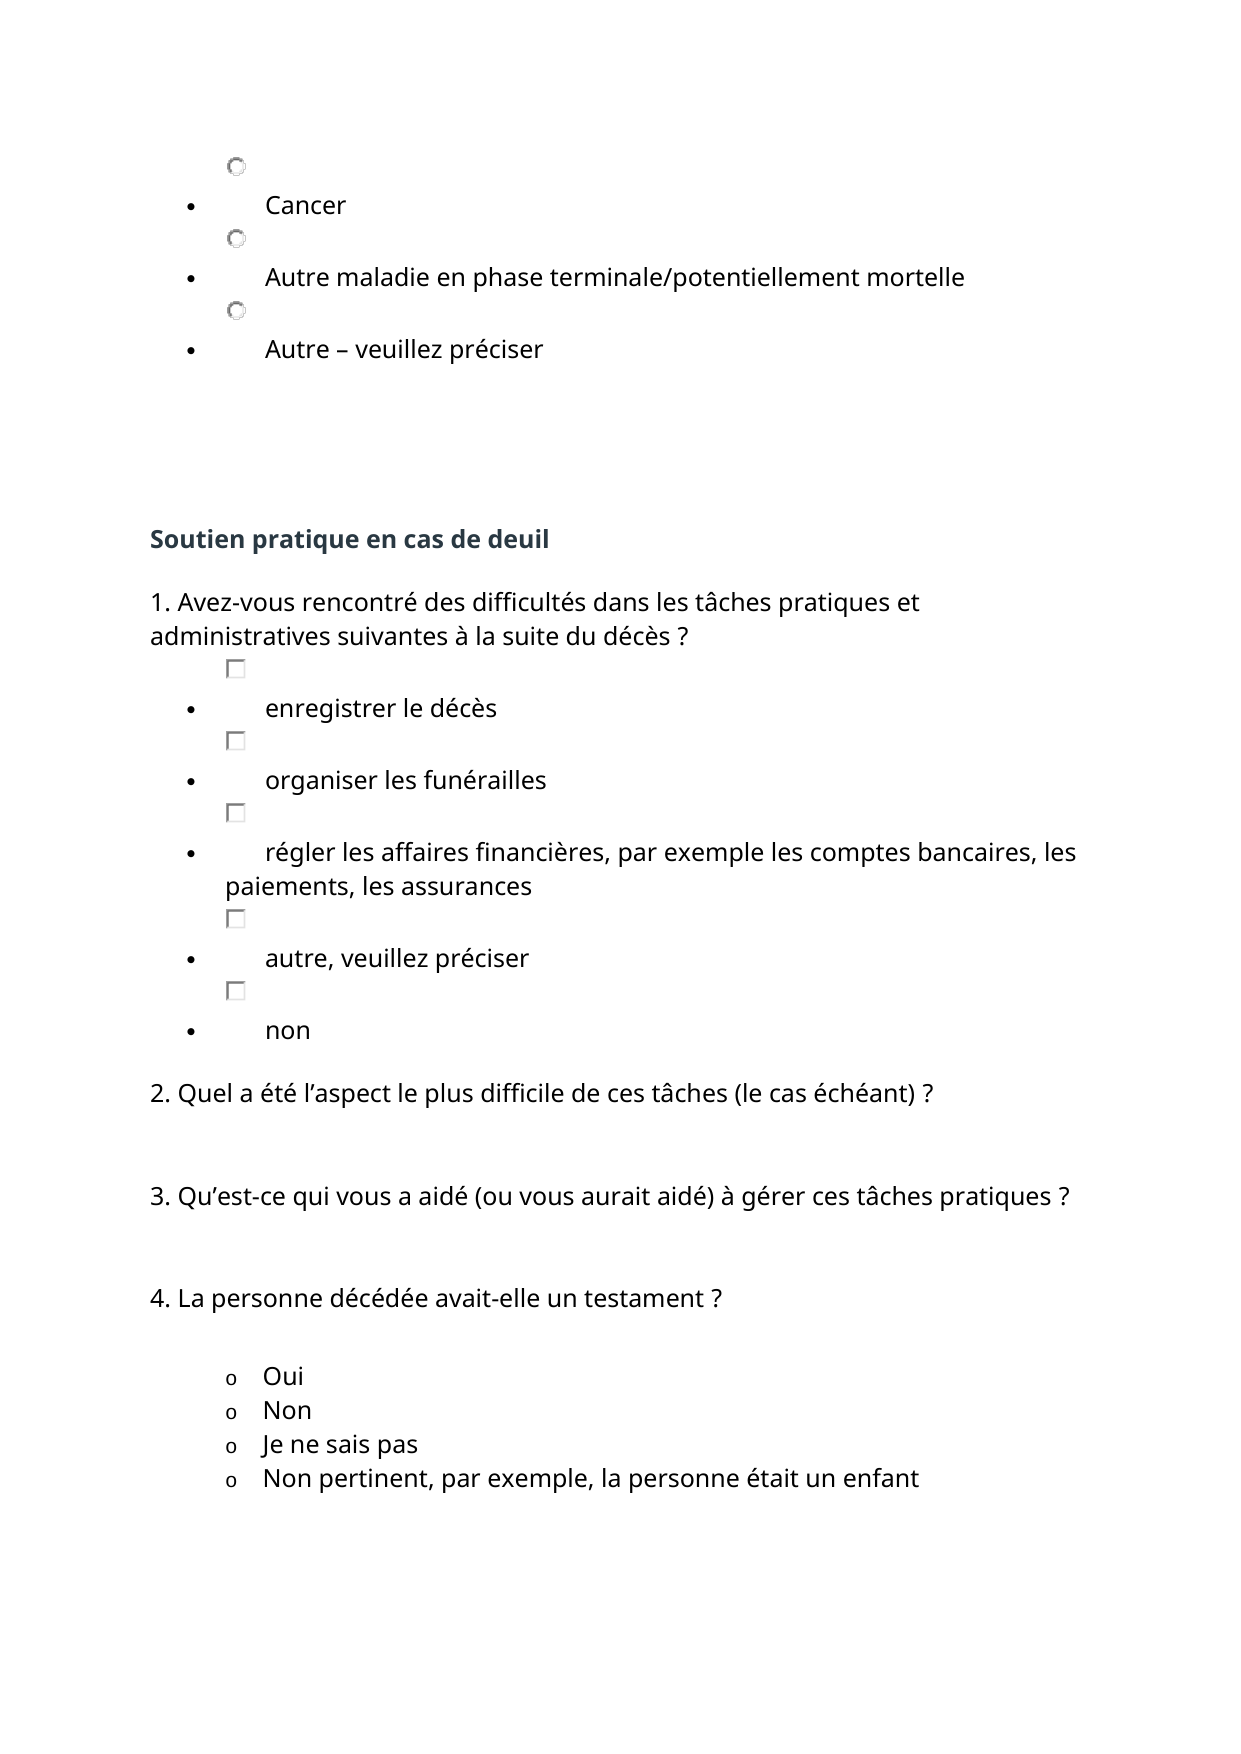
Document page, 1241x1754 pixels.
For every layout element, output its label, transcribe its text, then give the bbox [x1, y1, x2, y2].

text 3. Qu’est-ce qui vous a aidé (ou vous aurait aidé) à gérer ces tâches pratiques ? [150, 1178, 1090, 1212]
list Je ne sais pas [225, 1427, 1090, 1461]
list organiser les funérailles [187, 725, 1090, 797]
text 1. Avez-vous rencontré des difficultés dans les tâches pratiques et administratives suivantes à la suite du décès ? [150, 585, 1090, 653]
list Non pertinent, par exemple, la personne était un enfant [225, 1461, 1090, 1495]
list Cancer [187, 150, 1090, 222]
list Oui [225, 1359, 1090, 1393]
list autre, veuillez préciser [187, 903, 1090, 975]
text 2. Quel a été l’aspect le plus difficile de ces tâches (le cas échéant) ? [150, 1076, 1090, 1110]
list Non [225, 1393, 1090, 1427]
list régler les affaires financières, par exemple les comptes bancaires, les paiements, les assurances [187, 797, 1090, 903]
list Autre maladie en phase terminale/potentiellement mortelle [187, 222, 1090, 294]
list Autre – veuillez préciser [187, 294, 1090, 366]
text 4. La personne décédée avait-elle un testament ? [150, 1280, 1090, 1314]
list enregistrer le décès [187, 653, 1090, 725]
text Soutien pratique en cas de deuil [150, 522, 1090, 556]
list non [187, 975, 1090, 1047]
